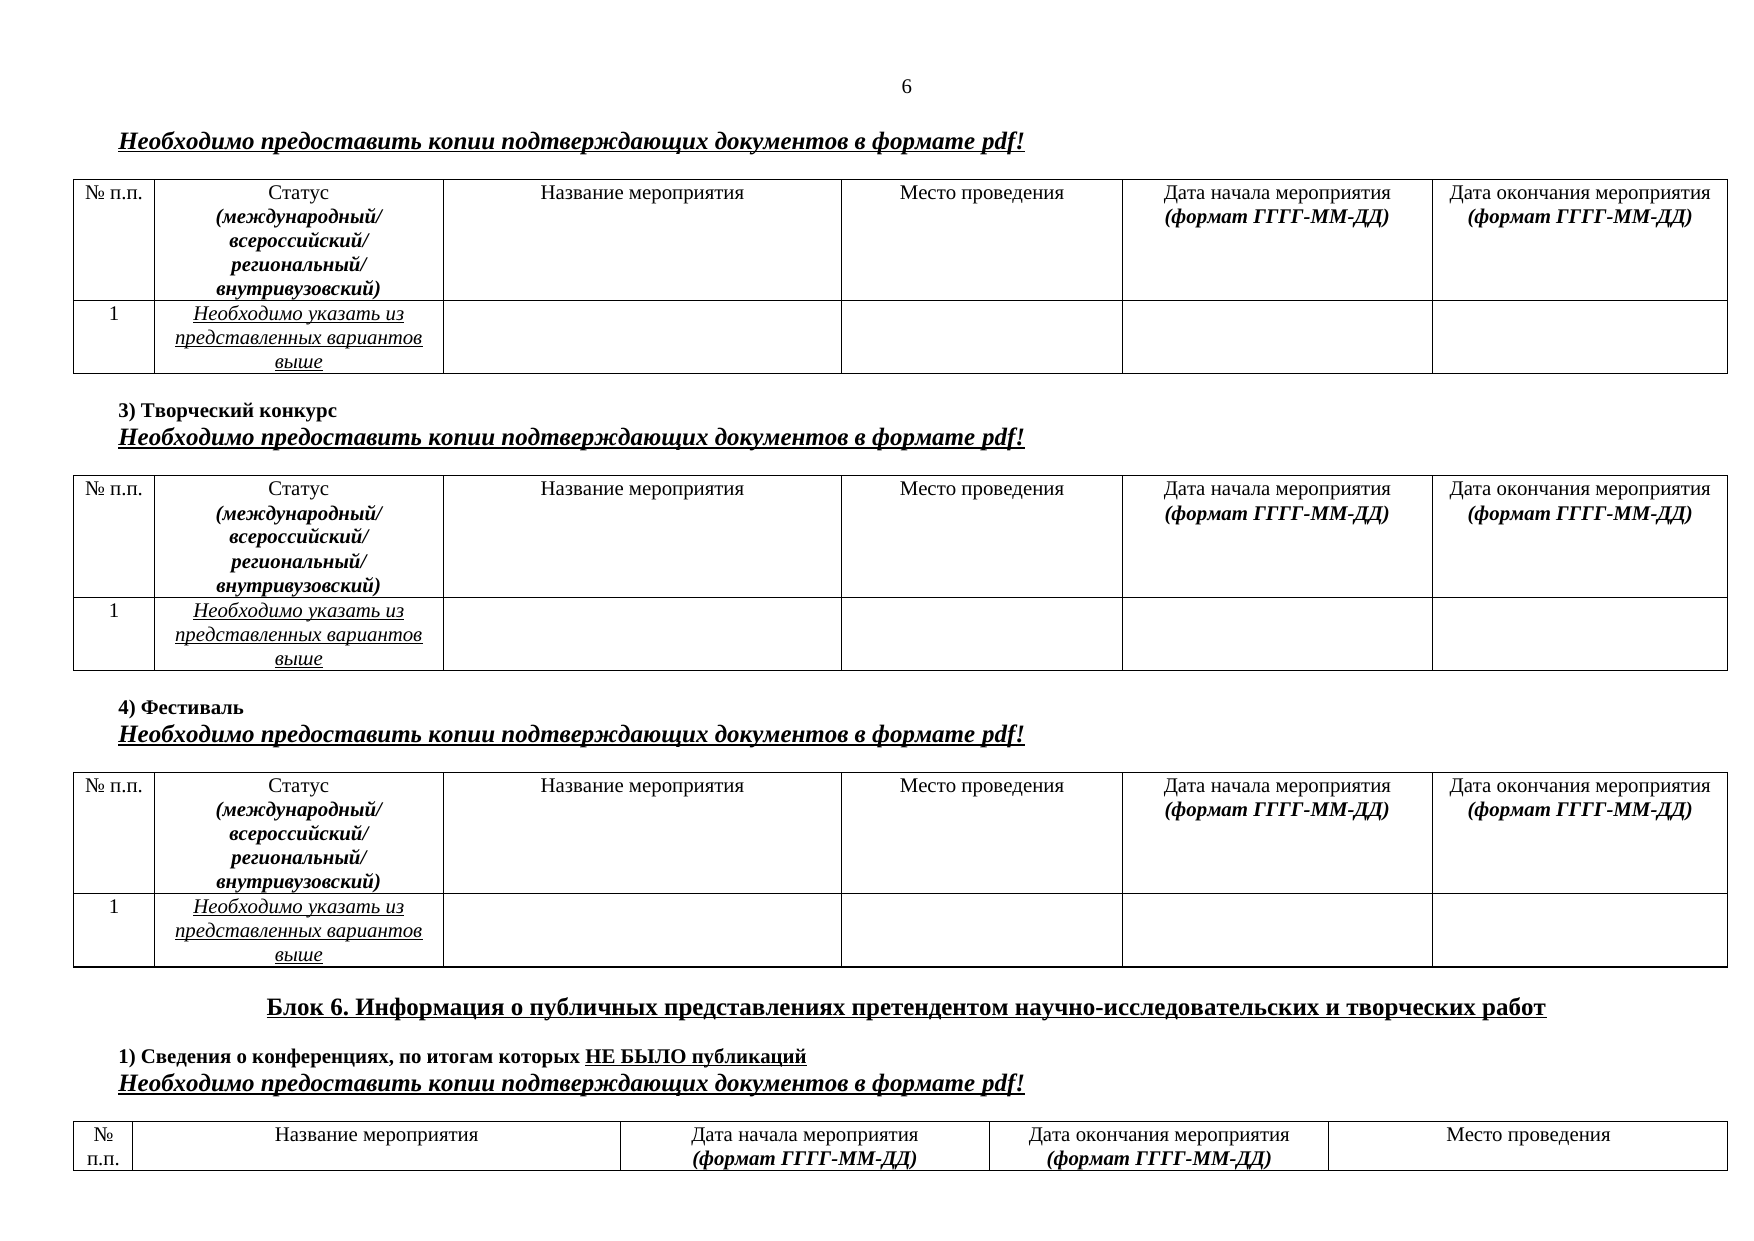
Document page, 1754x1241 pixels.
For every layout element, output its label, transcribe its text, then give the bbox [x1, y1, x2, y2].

table_cell Необходимо указать из представленных вариантов выше [155, 301, 443, 373]
text Блок 6. Информация о публичных представлениях претендентом научно-исследовательских и творческих работ [118, 992, 1695, 1020]
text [118, 1068, 1695, 1097]
table_header № п.п. [74, 773, 154, 893]
table_cell Необходимо указать из представленных вариантов выше [155, 894, 443, 966]
table_cell 1 [74, 598, 154, 670]
text Необходимо предоставить копии подтверждающих документов в формате pdf! [118, 719, 1695, 748]
table_cell [1433, 598, 1727, 670]
table_cell 1 [74, 301, 154, 373]
table_header Место проведения [842, 476, 1122, 597]
table_header Дата окончания мероприятия (формат ГГГГ-ММ-ДД) [1433, 476, 1727, 597]
table_header Место проведения [842, 180, 1122, 300]
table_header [621, 1122, 989, 1170]
table_header № п.п. [74, 1122, 132, 1170]
table_header Место проведения [842, 773, 1122, 893]
text Необходимо предоставить копии подтверждающих документов в формате pdf! [118, 422, 1695, 451]
table_header Название мероприятия [444, 476, 841, 597]
table_cell [1433, 894, 1727, 966]
table_header Название мероприятия [444, 180, 841, 300]
table_header Дата начала мероприятия (формат ГГГГ-ММ-ДД) [1123, 773, 1432, 893]
table_header Дата начала мероприятия (формат ГГГГ-ММ-ДД) [1123, 476, 1432, 597]
text 3) Творческий конкурс [118, 398, 1695, 422]
table_cell [842, 894, 1122, 966]
text 1) Сведения о конференциях, по итогам которых НЕ БЫЛО публикаций [118, 1044, 1695, 1068]
table_cell [1123, 301, 1432, 373]
text Необходимо предоставить копии подтверждающих документов в формате pdf! [118, 126, 1695, 155]
table_cell 1 [74, 894, 154, 966]
table_cell Необходимо указать из представленных вариантов выше [155, 598, 443, 670]
table_header Название мероприятия [133, 1122, 620, 1170]
table_header Место проведения [1329, 1122, 1727, 1170]
table_cell [1123, 598, 1432, 670]
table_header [155, 180, 443, 300]
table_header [990, 1122, 1328, 1170]
text 4) Фестиваль [118, 695, 1695, 719]
table_cell [444, 598, 841, 670]
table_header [1123, 180, 1432, 300]
table_cell [1433, 301, 1727, 373]
table_header № п.п. [74, 476, 154, 597]
table_header Название мероприятия [444, 773, 841, 893]
table_header Статус (международный/ всероссийский/ региональный/ внутривузовский) [155, 773, 443, 893]
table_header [1433, 180, 1727, 300]
table_cell [842, 301, 1122, 373]
table_header № п.п. [74, 180, 154, 300]
table_cell [444, 894, 841, 966]
table_header Дата окончания мероприятия (формат ГГГГ-ММ-ДД) [1433, 773, 1727, 893]
table_cell [1123, 894, 1432, 966]
table_cell [444, 301, 841, 373]
table_header Статус (международный/ всероссийский/ региональный/ внутривузовский) [155, 476, 443, 597]
table_cell [842, 598, 1122, 670]
